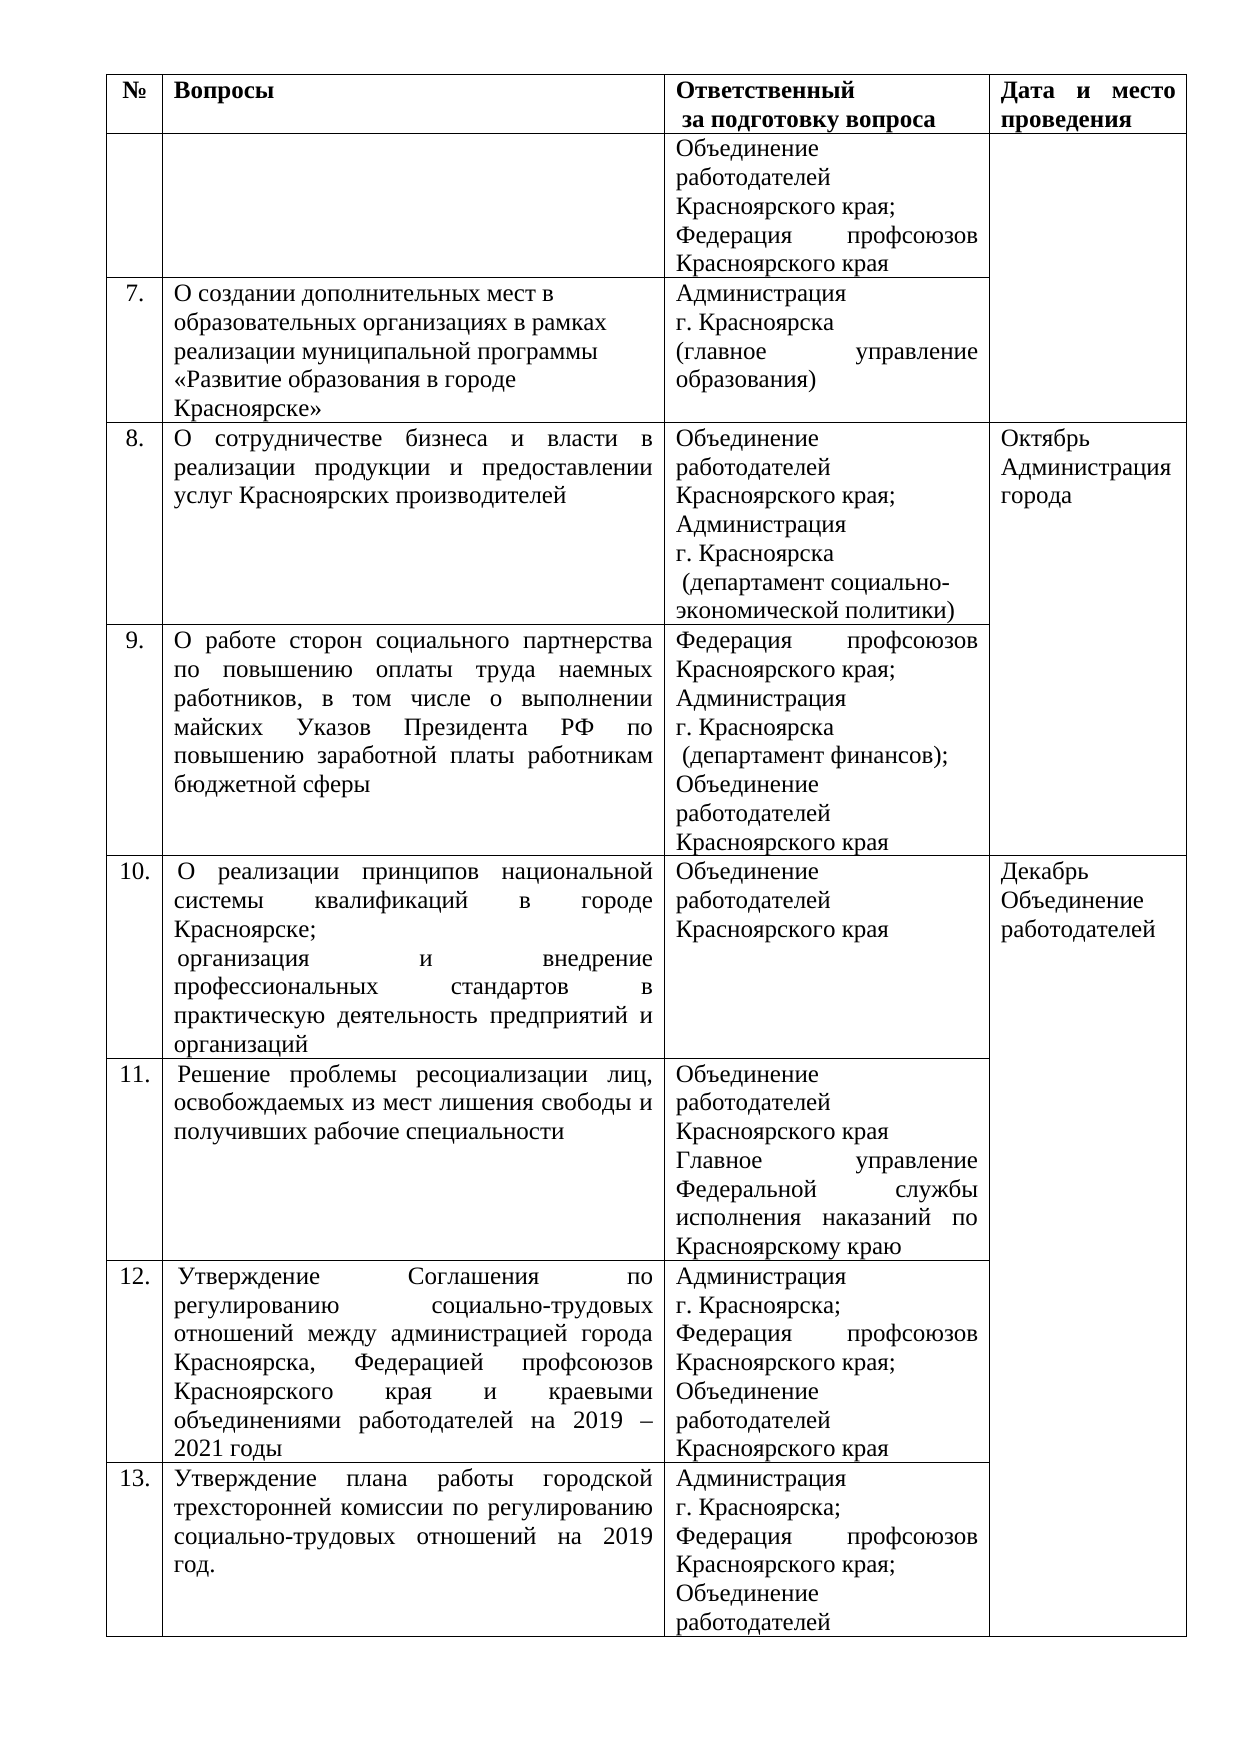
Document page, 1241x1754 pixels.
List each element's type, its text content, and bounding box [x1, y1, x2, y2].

table_cell Федерация профсоюзов Красноярского края; Администрация г. Красноярска (департамент финансов); Объединение работодателей Красноярского края [665, 625, 989, 855]
table_cell 11. [107, 1059, 162, 1260]
table_header Вопросы [163, 75, 664, 132]
table_cell О работе сторон социального партнерства по повышению оплаты труда наемных работников, в том числе о выполнении майских Указов Президента РФ по повышению заработной платы работникам бюджетной сферы [163, 625, 664, 855]
table_cell 12. [107, 1261, 162, 1462]
table_cell 8. [107, 423, 162, 624]
table_cell О реализации принципов национальной системы квалификаций в городе Красноярске; организация и внедрение профессиональных стандартов в практическую деятельность предприятий и организаций [163, 856, 664, 1058]
table_cell 13. [107, 1463, 162, 1636]
table_cell О создании дополнительных мест в образовательных организациях в рамках реализации муниципальной программы «Развитие образования в городе Красноярске» [163, 278, 664, 422]
table_header № [107, 75, 162, 132]
table_cell 9. [107, 625, 162, 855]
table_cell Администрация г. Красноярска; Федерация профсоюзов Красноярского края; Объединение работодателей Красноярского края [665, 1261, 989, 1462]
table_cell Администрация г. Красноярска (главное управление образования) [665, 278, 989, 422]
table_cell 7. [107, 278, 162, 422]
table_cell Октябрь Администрация города [990, 423, 1186, 855]
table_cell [163, 1463, 664, 1636]
table_cell 6. [107, 134, 162, 277]
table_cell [163, 134, 664, 277]
table_cell Утверждение Соглашения по регулированию социально-трудовых отношений между администрацией города Красноярска, Федерацией профсоюзов Красноярского края и краевыми объединениями работодателей на 2019 – 2021 годы [163, 1261, 664, 1462]
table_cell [990, 134, 1186, 422]
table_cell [665, 134, 989, 277]
table_cell Решение проблемы ресоциализации лиц, освобождаемых из мест лишения свободы и получивших рабочие специальности [163, 1059, 664, 1260]
table_header Дата и место проведения [990, 75, 1186, 132]
table_cell Объединение работодателей Красноярского края Главное управление Федеральной службы исполнения наказаний по Красноярскому краю [665, 1059, 989, 1260]
table_cell 10. [107, 856, 162, 1058]
table_cell Декабрь Объединение работодателей [990, 856, 1186, 1636]
table_cell Объединение работодателей Красноярского края; Администрация г. Красноярска (департамент социально-экономической политики) [665, 423, 989, 624]
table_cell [665, 1463, 989, 1636]
table_cell Объединение работодателей Красноярского края [665, 856, 989, 1058]
table_cell О сотрудничестве бизнеса и власти в реализации продукции и предоставлении услуг Красноярских производителей [163, 423, 664, 624]
table_header Ответственный за подготовку вопроса [665, 75, 989, 132]
